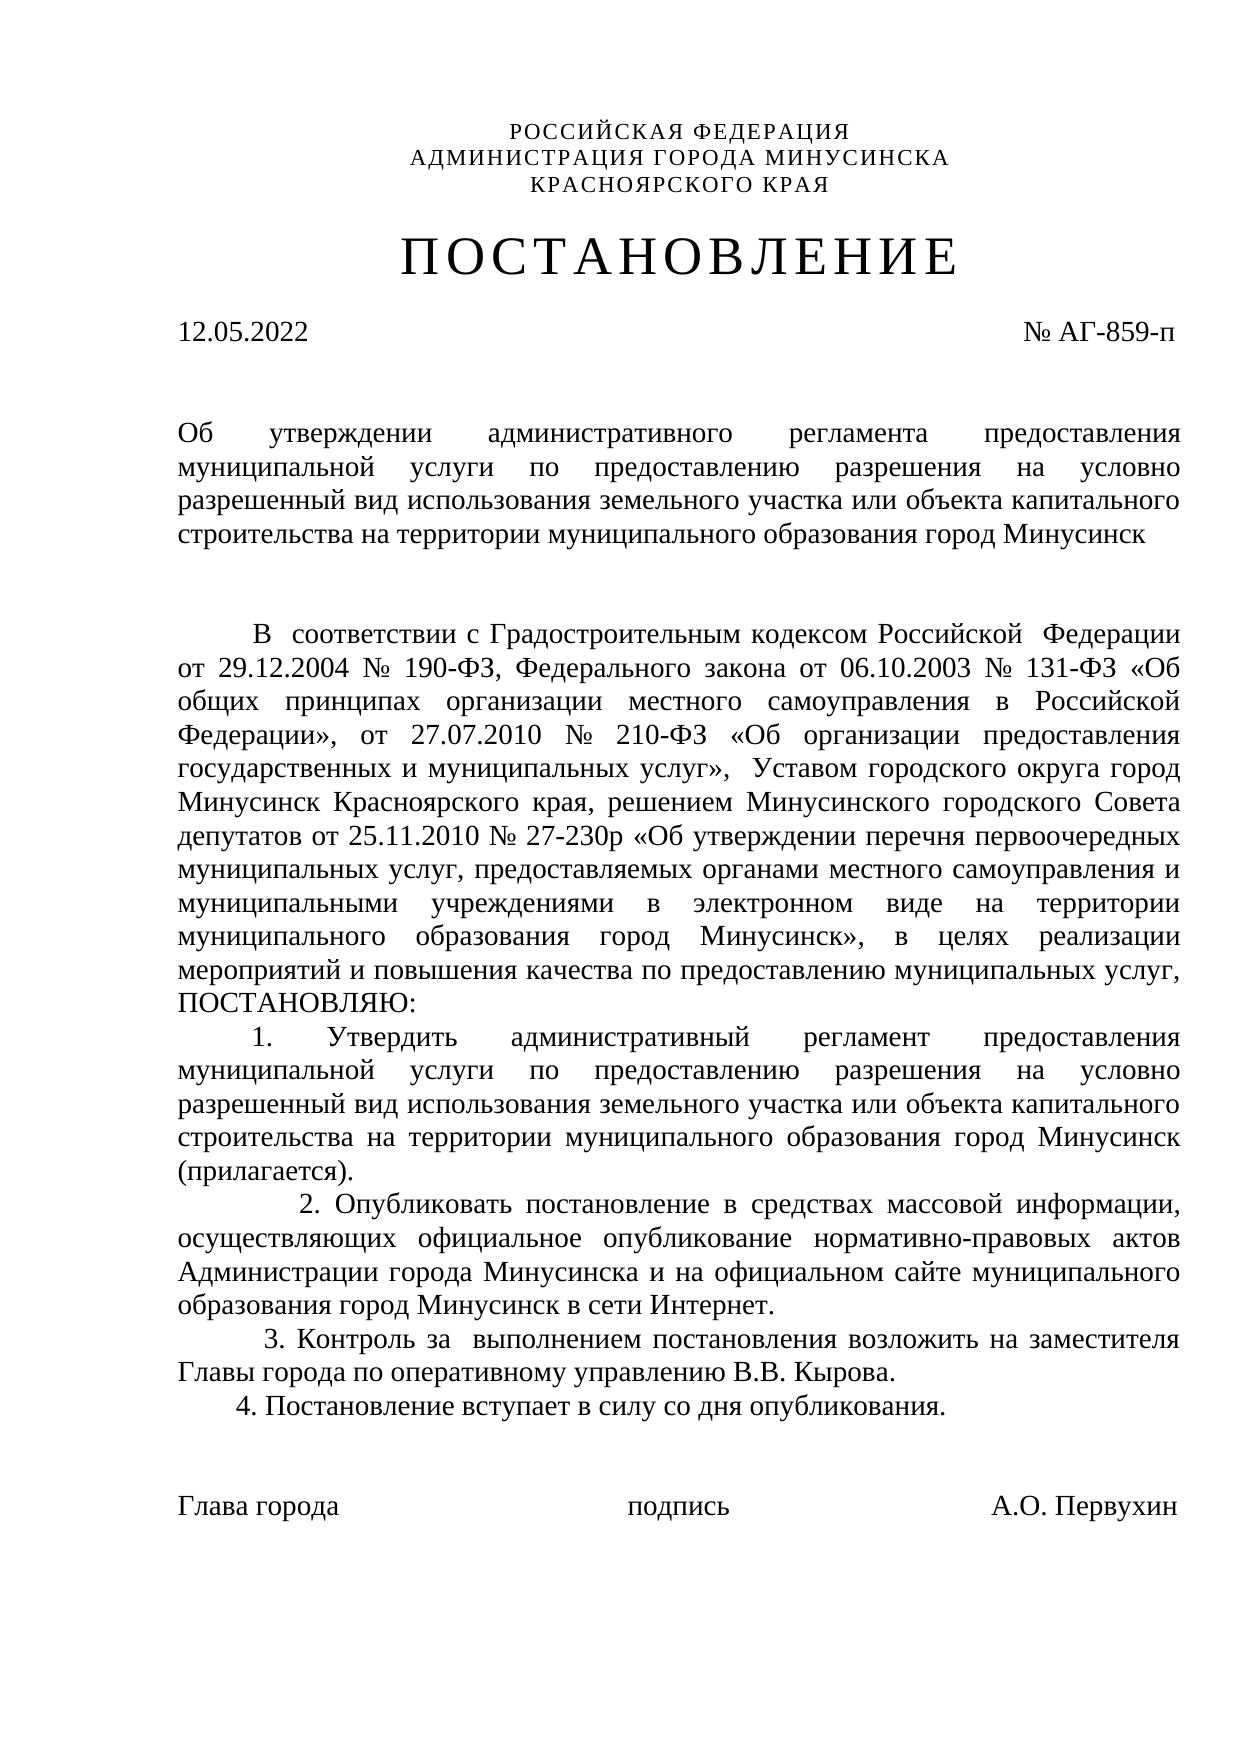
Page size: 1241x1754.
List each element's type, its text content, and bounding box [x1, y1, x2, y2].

text Об утверждении административного регламента предоставления муниципальной услуги по предоставлению разрешения на условно разрешенный вид использования земельного участка или объекта капитального строительства на территории муниципального образования город Минусинск [177, 415, 1181, 549]
text Глава города подпись А.О. Первухин [177, 1488, 1181, 1522]
text РОССИЙСКАЯ ФЕДЕРАЦИЯ [177, 118, 1181, 144]
text 1. Утвердить административный регламент предоставления муниципальной услуги по предоставлению разрешения на условно разрешенный вид использования земельного участка или объекта капитального строительства на территории муниципального образования город Минусинск (прилагается). [177, 1019, 1181, 1187]
text 4. Постановление вступает в силу со дня опубликования. [177, 1388, 1181, 1421]
text 2. Опубликовать постановление в средствах массовой информации, осуществляющих официальное опубликование нормативно-правовых актов Администрации города Минусинска и на официальном сайте муниципального образования город Минусинск в сети Интернет. [177, 1187, 1181, 1321]
text В соответствии с Градостроительным кодексом Российской Федерации от 29.12.2004 № 190-ФЗ, Федерального закона от 06.10.2003 № 131-ФЗ «Об общих принципах организации местного самоуправления в Российской Федерации», от 27.07.2010 № 210-ФЗ «Об организации предоставления государственных и муниципальных услуг», Уставом городского округа город Минусинск Красноярского края, решением Минусинского городского Совета депутатов от 25.11.2010 № 27-230р «Об утверждении перечня первоочередных муниципальных услуг, предоставляемых органами местного самоуправления и муниципальными учреждениями в электронном виде на территории муниципального образования город Минусинск», в целях реализации мероприятий и повышения качества по предоставлению муниципальных услуг, ПОСТАНОВЛЯЮ: [177, 616, 1181, 1019]
text АДМИНИСТРАЦИЯ ГОРОДА МИНУСИНСКА [177, 144, 1181, 171]
text КРАСНОЯРСКОГО КРАЯ [177, 171, 1181, 197]
text 3. Контроль за выполнением постановления возложить на заместителя Главы города по оперативному управлению В.В. Кырова. [177, 1321, 1181, 1388]
text ПОСТАНОВЛЕНИЕ [177, 223, 1181, 286]
text 12.05.2022 № АГ-859-п [177, 314, 1181, 348]
